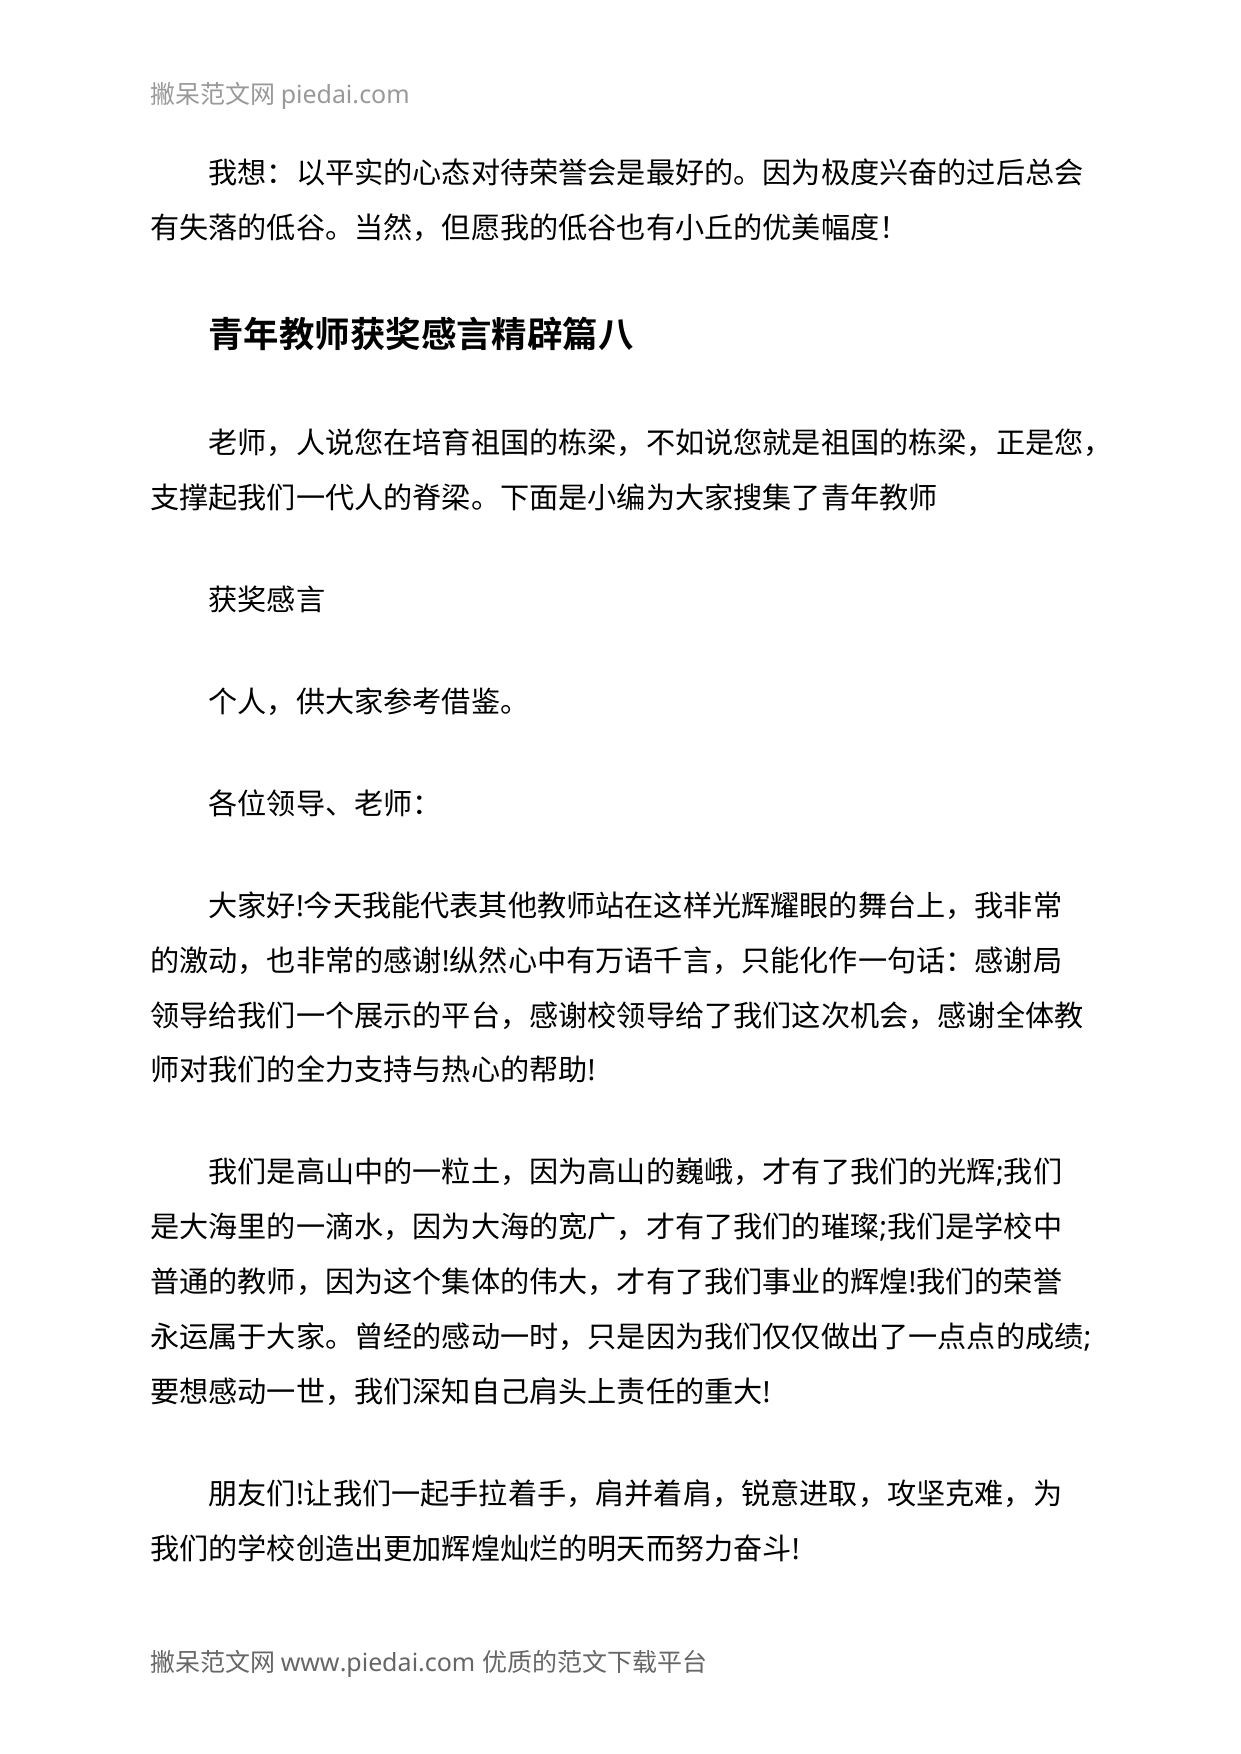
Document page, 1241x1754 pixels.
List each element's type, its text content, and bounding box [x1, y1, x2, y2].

text 各位领导、老师： [150, 780, 1090, 823]
text 老师，人说您在培育祖国的栋梁，不如说您就是祖国的栋梁，正是您，支撑起我们一代人的脊梁。下面是小编为大家搜集了青年教师 [150, 420, 1090, 517]
text 我们是高山中的一粒土，因为高山的巍峨，才有了我们的光辉;我们是大海里的一滴水，因为大海的宽广，才有了我们的璀璨;我们是学校中普通的教师，因为这个集体的伟大，才有了我们事业的辉煌!我们的荣誉永运属于大家。曾经的感动一时，只是因为我们仅仅做出了一点点的成绩;要想感动一世，我们深知自己肩头上责任的重大! [150, 1149, 1090, 1411]
text 个人，供大家参考借鉴。 [150, 678, 1090, 721]
text 青年教师获奖感言精辟篇八 [150, 307, 1090, 358]
text 大家好!今天我能代表其他教师站在这样光辉耀眼的舞台上，我非常的激动，也非常的感谢!纵然心中有万语千言，只能化作一句话：感谢局领导给我们一个展示的平台，感谢校领导给了我们这次机会，感谢全体教师对我们的全力支持与热心的帮助! [150, 882, 1090, 1089]
text 朋友们!让我们一起手拉着手，肩并着肩，锐意进取，攻坚克难，为我们的学校创造出更加辉煌灿烂的明天而努力奋斗! [150, 1471, 1090, 1568]
text 获奖感言 [150, 577, 1090, 619]
text 我想：以平实的心态对待荣誉会是最好的。因为极度兴奋的过后总会有失落的低谷。当然，但愿我的低谷也有小丘的优美幅度！ [150, 150, 1090, 247]
